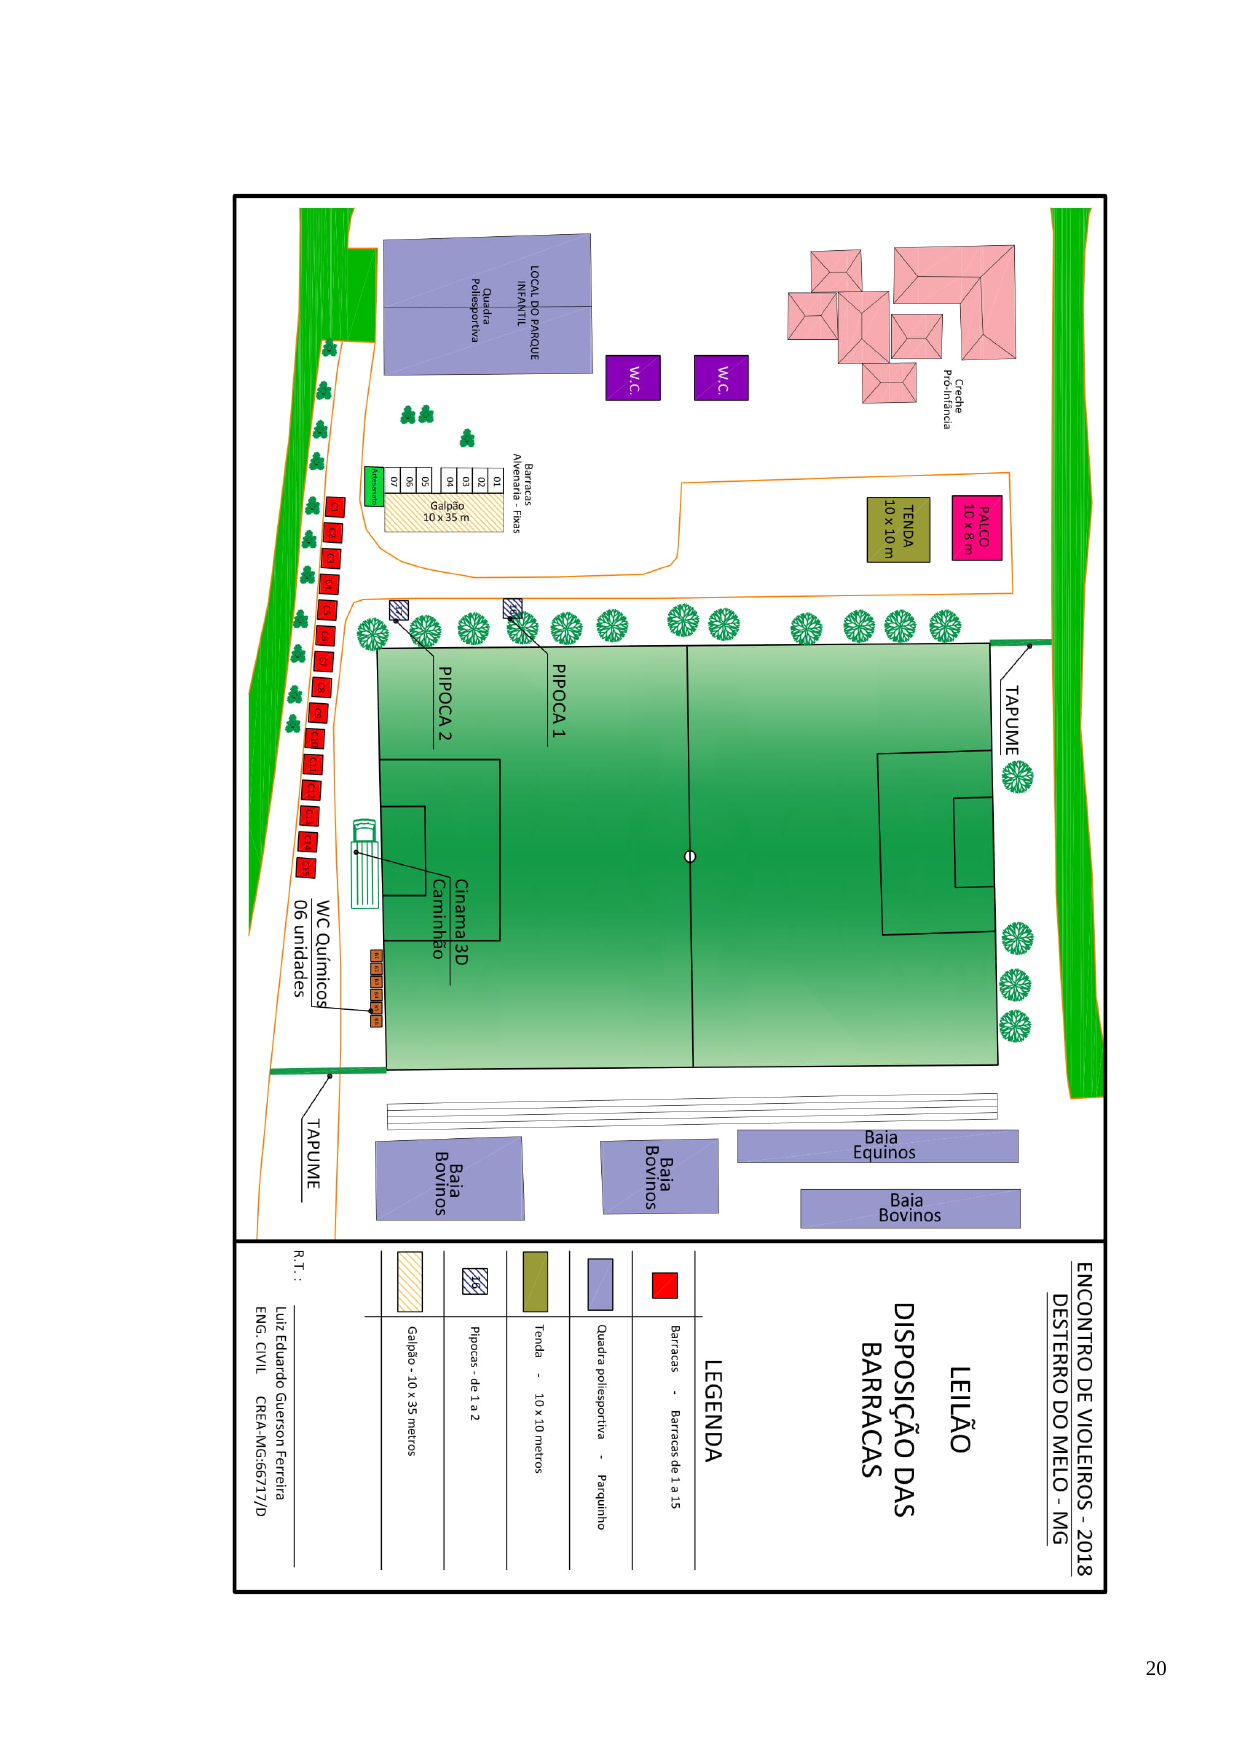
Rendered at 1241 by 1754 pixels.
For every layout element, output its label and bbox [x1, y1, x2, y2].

picture [162, 150, 1178, 1607]
